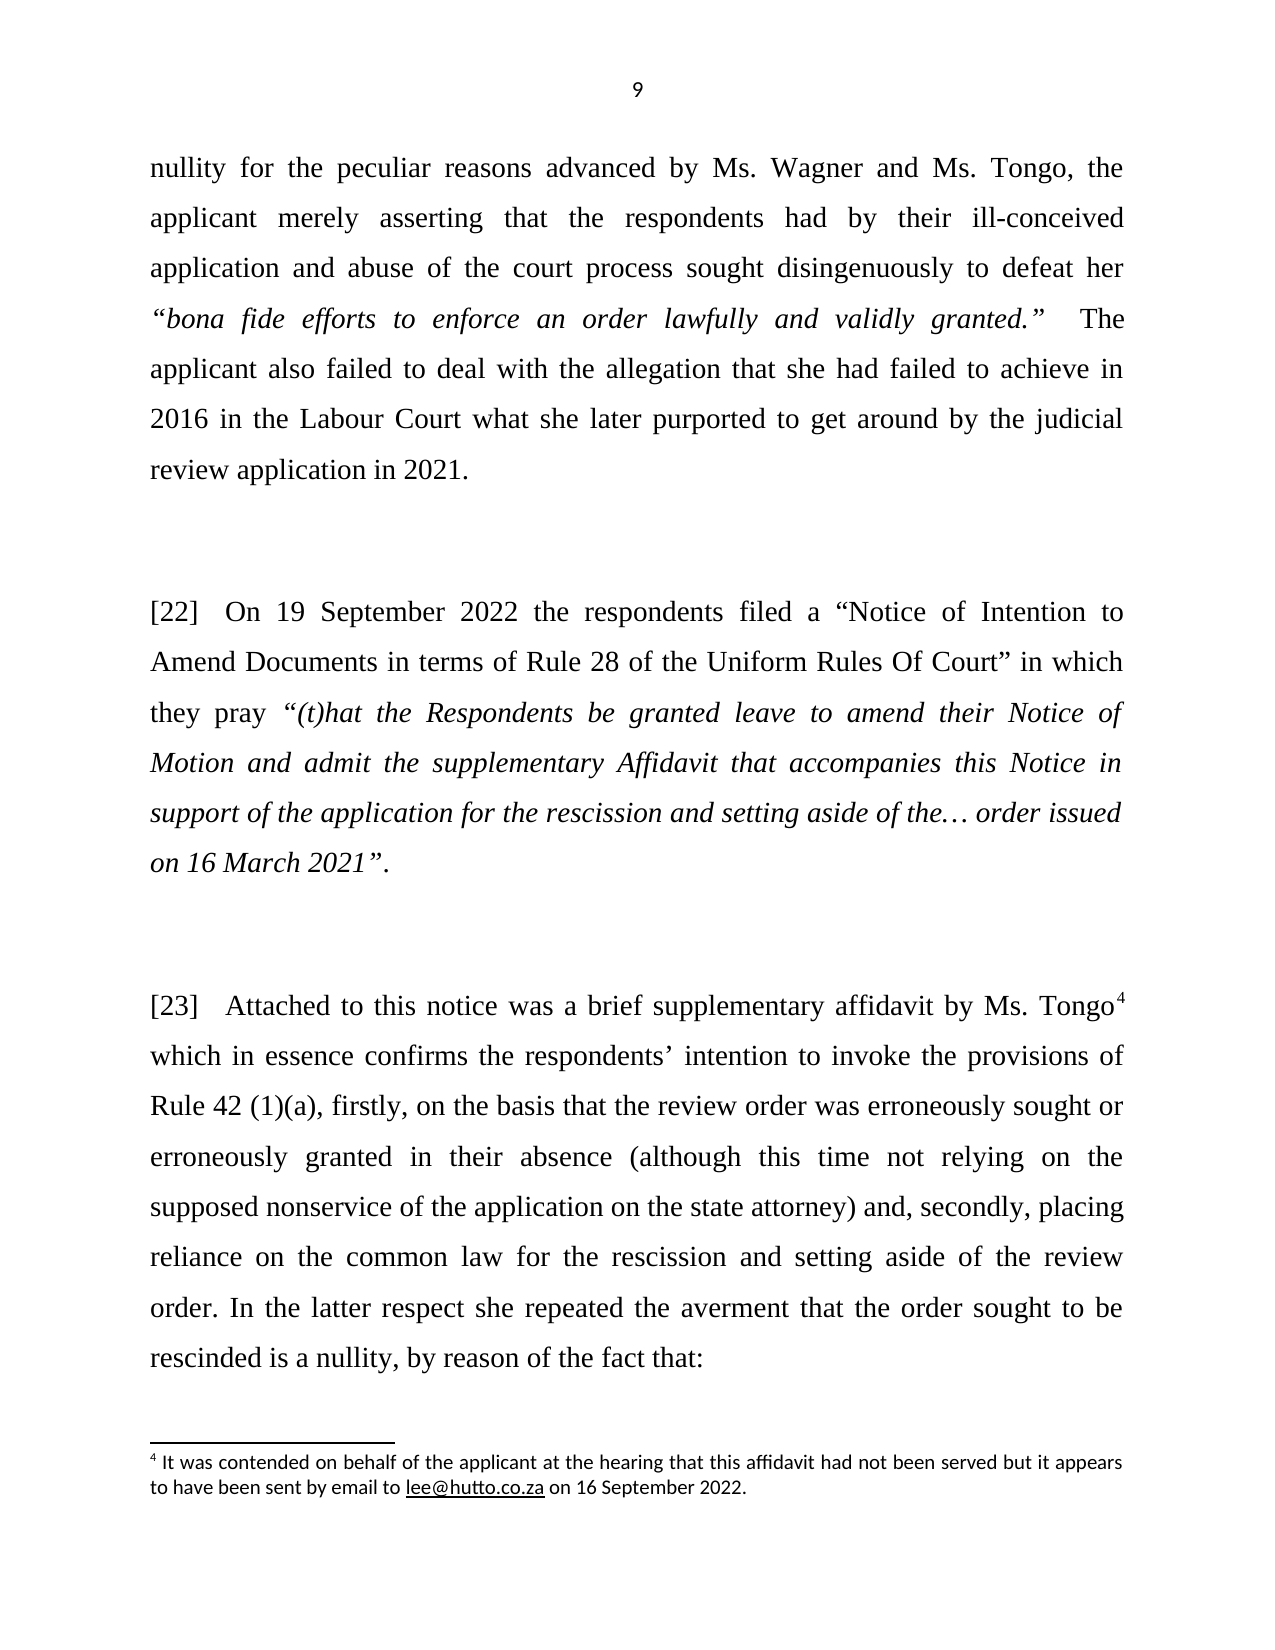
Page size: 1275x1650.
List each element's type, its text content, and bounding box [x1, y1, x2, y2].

text [23] Attached to this notice was a brief supplementary affidavit by Ms. Tongo which in essence confirms the respondents’ intention to invoke the provisions of Rule 42 (1)(a), firstly, on the basis that the review order was erroneously sought or erroneously granted in their absence (although this time not relying on the supposed nonservice of the application on the state attorney) and, secondly, placing reliance on the common law for the rescission and setting aside of the review order. In the latter respect she repeated the averment that the order sought to be rescinded is a nullity, by reason of the fact that: [150, 988, 1125, 1373]
text [22] On 19 September 2022 the respondents filed a “Notice of Intention to Amend Documents in terms of Rule 28 of the Uniform Rules Of Court” in which they pray “(t)hat the Respondents be granted leave to amend their Notice of Motion and admit the supplementary Affidavit that accompanies this Notice in support of the application for the rescission and setting aside of the… order issued on 16 March 2021”. [150, 594, 1125, 879]
text [21] One searches in vain however to find any reference by the applicant in her answering affidavit to the respondents’ claim that the impugned review order was a nullity for the peculiar reasons advanced by Ms. Wagner and Ms. Tongo, the applicant merely asserting that the respondents had by their ill-conceived application and abuse of the court process sought disingenuously to defeat her “bona fide efforts to enforce an order lawfully and validly granted.” The applicant also failed to deal with the allegation that she had failed to achieve in 2016 in the Labour Court what she later purported to get around by the judicial review application in 2021. [150, 150, 1125, 485]
